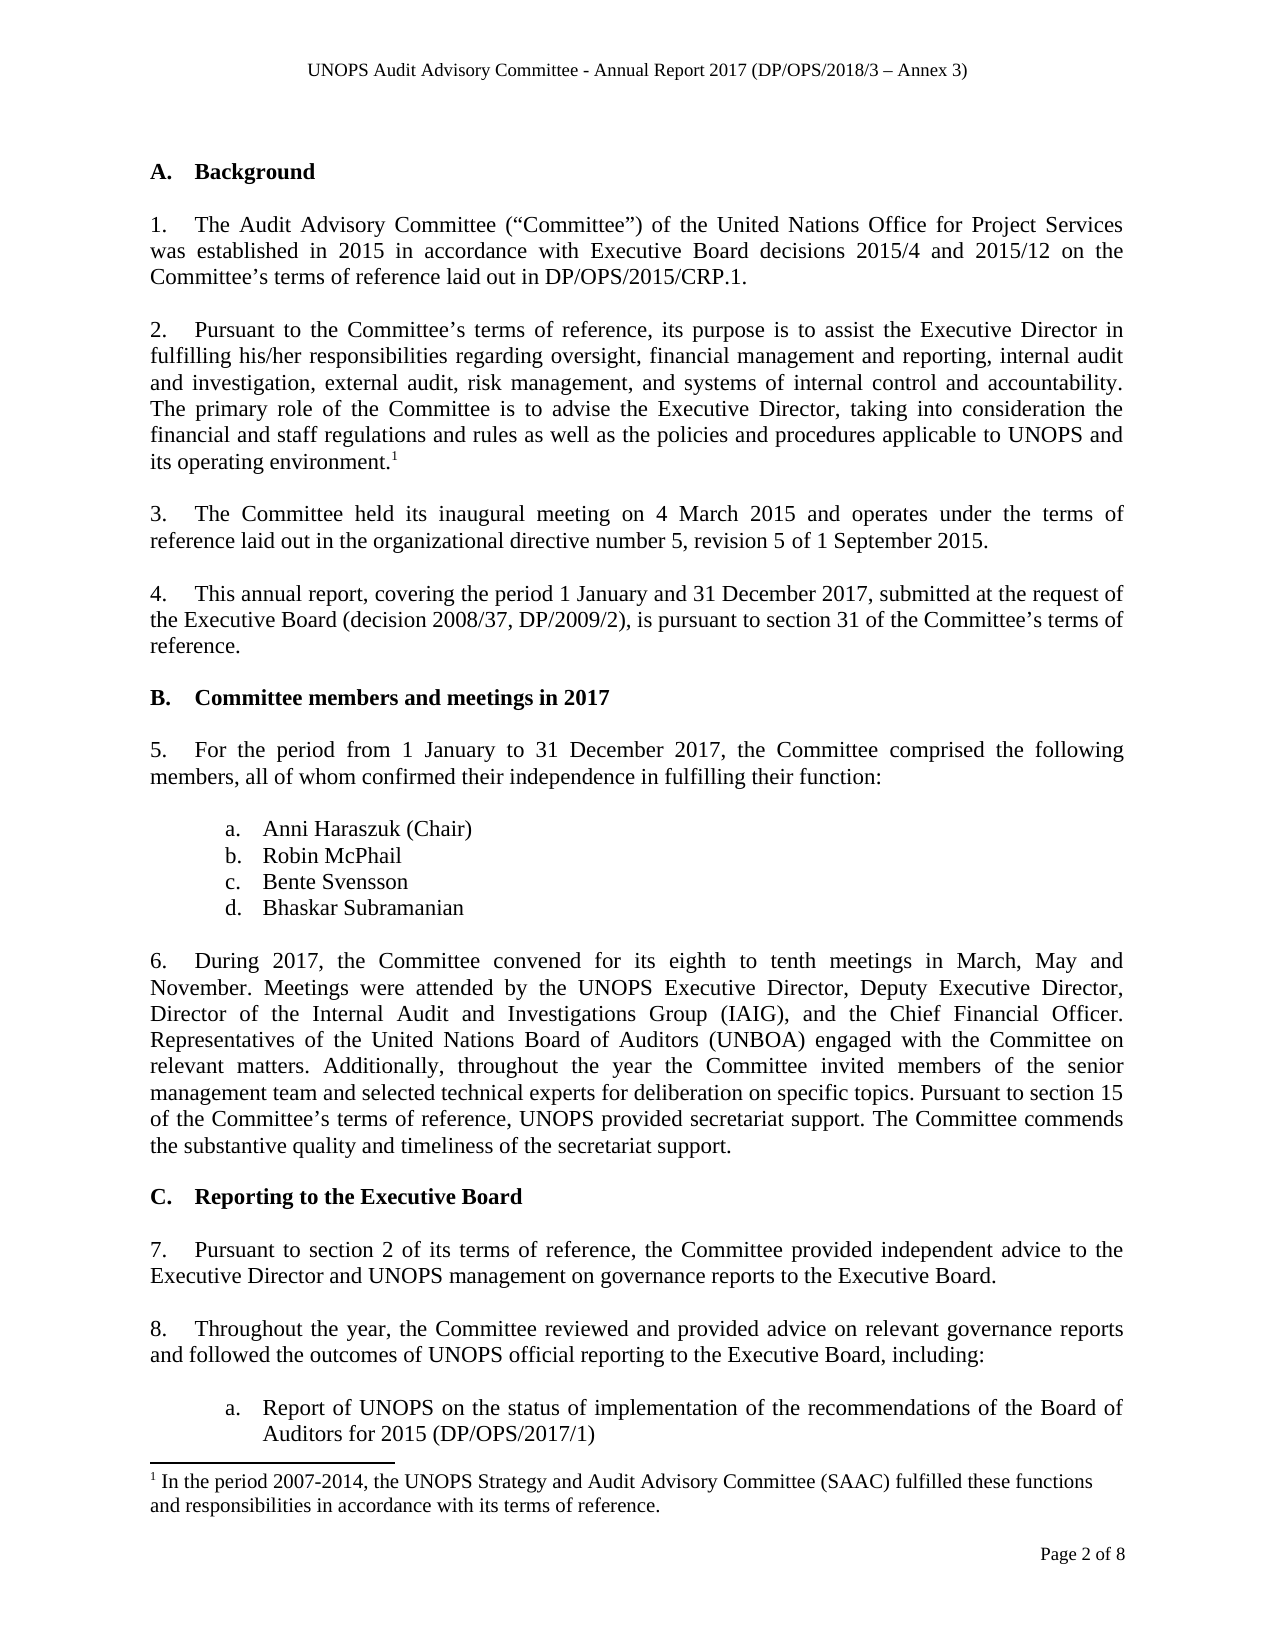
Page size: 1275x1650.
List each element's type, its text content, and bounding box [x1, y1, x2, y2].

subtitle Reporting to the Executive Board [150, 1183, 1125, 1209]
subtitle Background [150, 158, 1125, 184]
list The Committee held its inaugural meeting on 4 March 2015 and operates under the terms of reference laid out in the organizational directive number 5, revision 5 of 1 September 2015. [150, 501, 1125, 553]
list Bhaskar Subramanian [225, 894, 1125, 921]
list Pursuant to the Committee’s terms of reference, its purpose is to assist the Executive Director in fulfilling his/her responsibilities regarding oversight, financial management and reporting, internal audit and investigation, external audit, risk management, and systems of internal control and accountability. The primary role of the Committee is to advise the Executive Director, taking into consideration the financial and staff regulations and rules as well as the policies and procedures applicable to UNOPS and its operating environment. [150, 316, 1125, 474]
list Throughout the year, the Committee reviewed and provided advice on relevant governance reports and followed the outcomes of UNOPS official reporting to the Executive Board, including: [150, 1315, 1125, 1367]
list Anni Haraszuk (Chair) [225, 815, 1125, 842]
list Bente Svensson [225, 868, 1125, 894]
list During 2017, the Committee convened for its eighth to tenth meetings in March, May and November. Meetings were attended by the UNOPS Executive Director, Deputy Executive Director, Director of the Internal Audit and Investigations Group (IAIG), and the Chief Financial Officer. Representatives of the United Nations Board of Auditors (UNBOA) engaged with the Committee on relevant matters. Additionally, throughout the year the Committee invited members of the senior management team and selected technical experts for deliberation on specific topics. Pursuant to section 15 of the Committee’s terms of reference, UNOPS provided secretariat support. The Committee commends the substantive quality and timeliness of the secretariat support. [150, 947, 1125, 1158]
list Pursuant to section 2 of its terms of reference, the Committee provided independent advice to the Executive Director and UNOPS management on governance reports to the Executive Board. [150, 1236, 1125, 1288]
subtitle Committee members and meetings in 2017 [150, 684, 1125, 710]
list Robin McPhail [225, 842, 1125, 868]
list The Audit Advisory Committee (“Committee”) of the United Nations Office for Project Services was established in 2015 in accordance with Executive Board decisions 2015/4 and 2015/12 on the Committee’s terms of reference laid out in DP/OPS/2015/CRP.1. [150, 211, 1125, 290]
list Report of UNOPS on the status of implementation of the recommendations of the Board of Auditors for 2015 (DP/OPS/2017/1) [225, 1394, 1125, 1447]
list This annual report, covering the period 1 January and 31 December 2017, submitted at the request of the Executive Board (decision 2008/37, DP/2009/2), is pursuant to section 31 of the Committee’s terms of reference. [150, 579, 1125, 659]
list For the period from 1 January to 31 December 2017, the Committee comprised the following members, all of whom confirmed their independence in fulfilling their function: [150, 736, 1125, 789]
